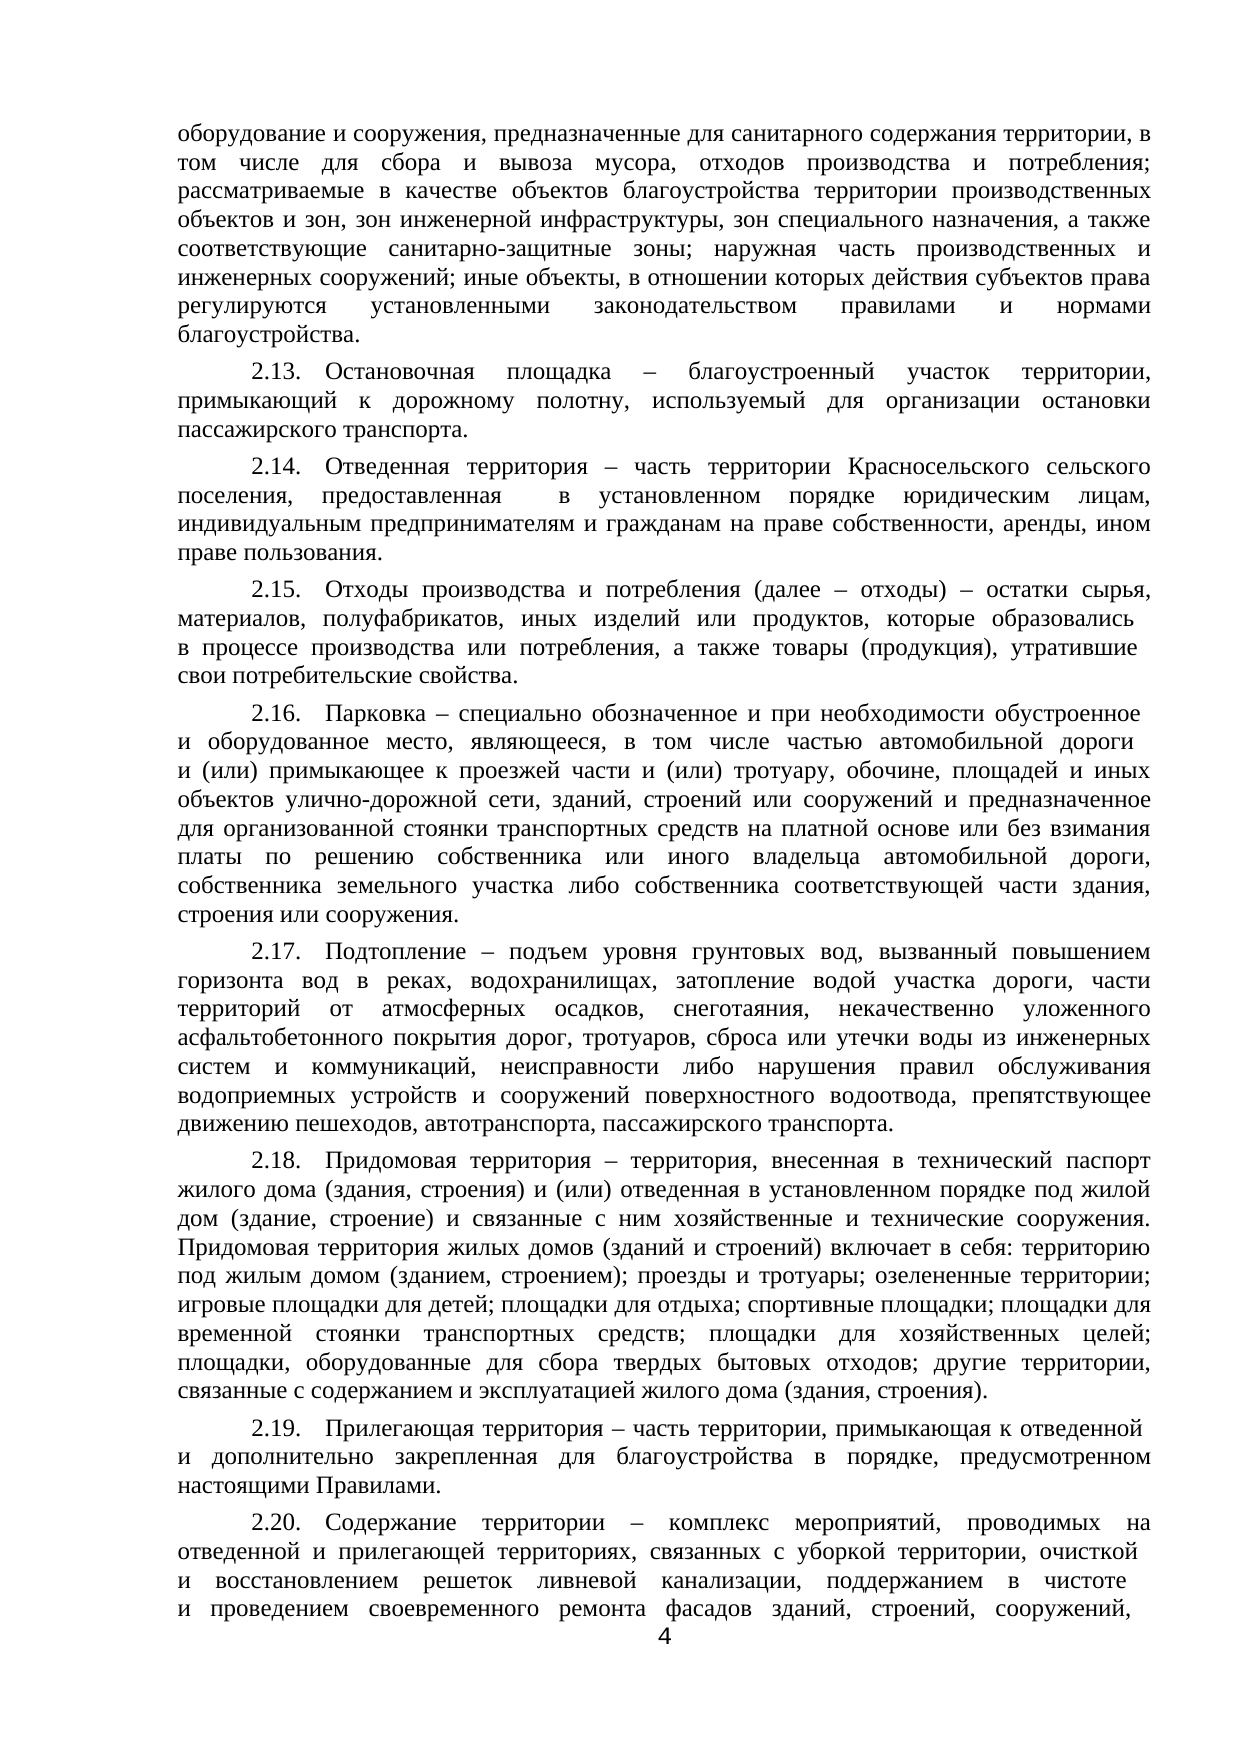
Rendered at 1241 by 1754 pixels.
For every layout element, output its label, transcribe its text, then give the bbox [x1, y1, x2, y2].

list Парковка – специально обозначенное и при необходимости обустроенное и оборудованное место, являющееся, в том числе частью автомобильной дороги и (или) примыкающее к проезжей части и (или) тротуару, обочине, площадей и иных объектов улично-дорожной сети, зданий, строений или сооружений и предназначенное для организованной стоянки транспортных средств на платной основе или без взимания платы по решению собственника или иного владельца автомобильной дороги, собственника земельного участка либо собственника соответствующей части здания, строения или сооружения. [177, 698, 1152, 928]
list Придомовая территория – территория, внесенная в технический паспорт жилого дома (здания, строения) и (или) отведенная в установленном порядке под жилой дом (здание, строение) и связанные с ним хозяйственные и технические сооружения. Придомовая территория жилых домов (зданий и строений) включает в себя: территорию под жилым домом (зданием, строением); проезды и тротуары; озелененные территории; игровые площадки для детей; площадки для отдыха; спортивные площадки; площадки для временной стоянки транспортных средств; площадки для хозяйственных целей; площадки, оборудованные для сбора твердых бытовых отходов; другие территории, связанные с содержанием и эксплуатацией жилого дома (здания, строения). [177, 1146, 1152, 1404]
list Отходы производства и потребления (далее – отходы) – остатки сырья, материалов, полуфабрикатов, иных изделий или продуктов, которые образовались в процессе производства или потребления, а также товары (продукция), утратившие свои потребительские свойства. [177, 574, 1152, 689]
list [177, 1507, 1152, 1622]
list Прилегающая территория – часть территории, примыкающая к отведенной и дополнительно закрепленная для благоустройства в порядке, предусмотренном настоящими Правилами. [177, 1413, 1152, 1499]
list Отведенная территория – часть территории Красносельского сельского поселения, предоставленная в установленном порядке юридическим лицам, индивидуальным предпринимателям и гражданам на праве собственности, аренды, ином праве пользования. [177, 451, 1152, 566]
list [177, 118, 1152, 348]
list Остановочная площадка – благоустроенный участок территории, примыкающий к дорожному полотну, используемый для организации остановки пассажирского транспорта. [177, 356, 1152, 443]
list Подтопление – подъем уровня грунтовых вод, вызванный повышением горизонта вод в реках, водохранилищах, затопление водой участка дороги, части территорий от атмосферных осадков, снеготаяния, некачественно уложенного асфальтобетонного покрытия дорог, тротуаров, сброса или утечки воды из инженерных систем и коммуникаций, неисправности либо нарушения правил обслуживания водоприемных устройств и сооружений поверхностного водоотвода, препятствующее движению пешеходов, автотранспорта, пассажирского транспорта. [177, 936, 1152, 1137]
